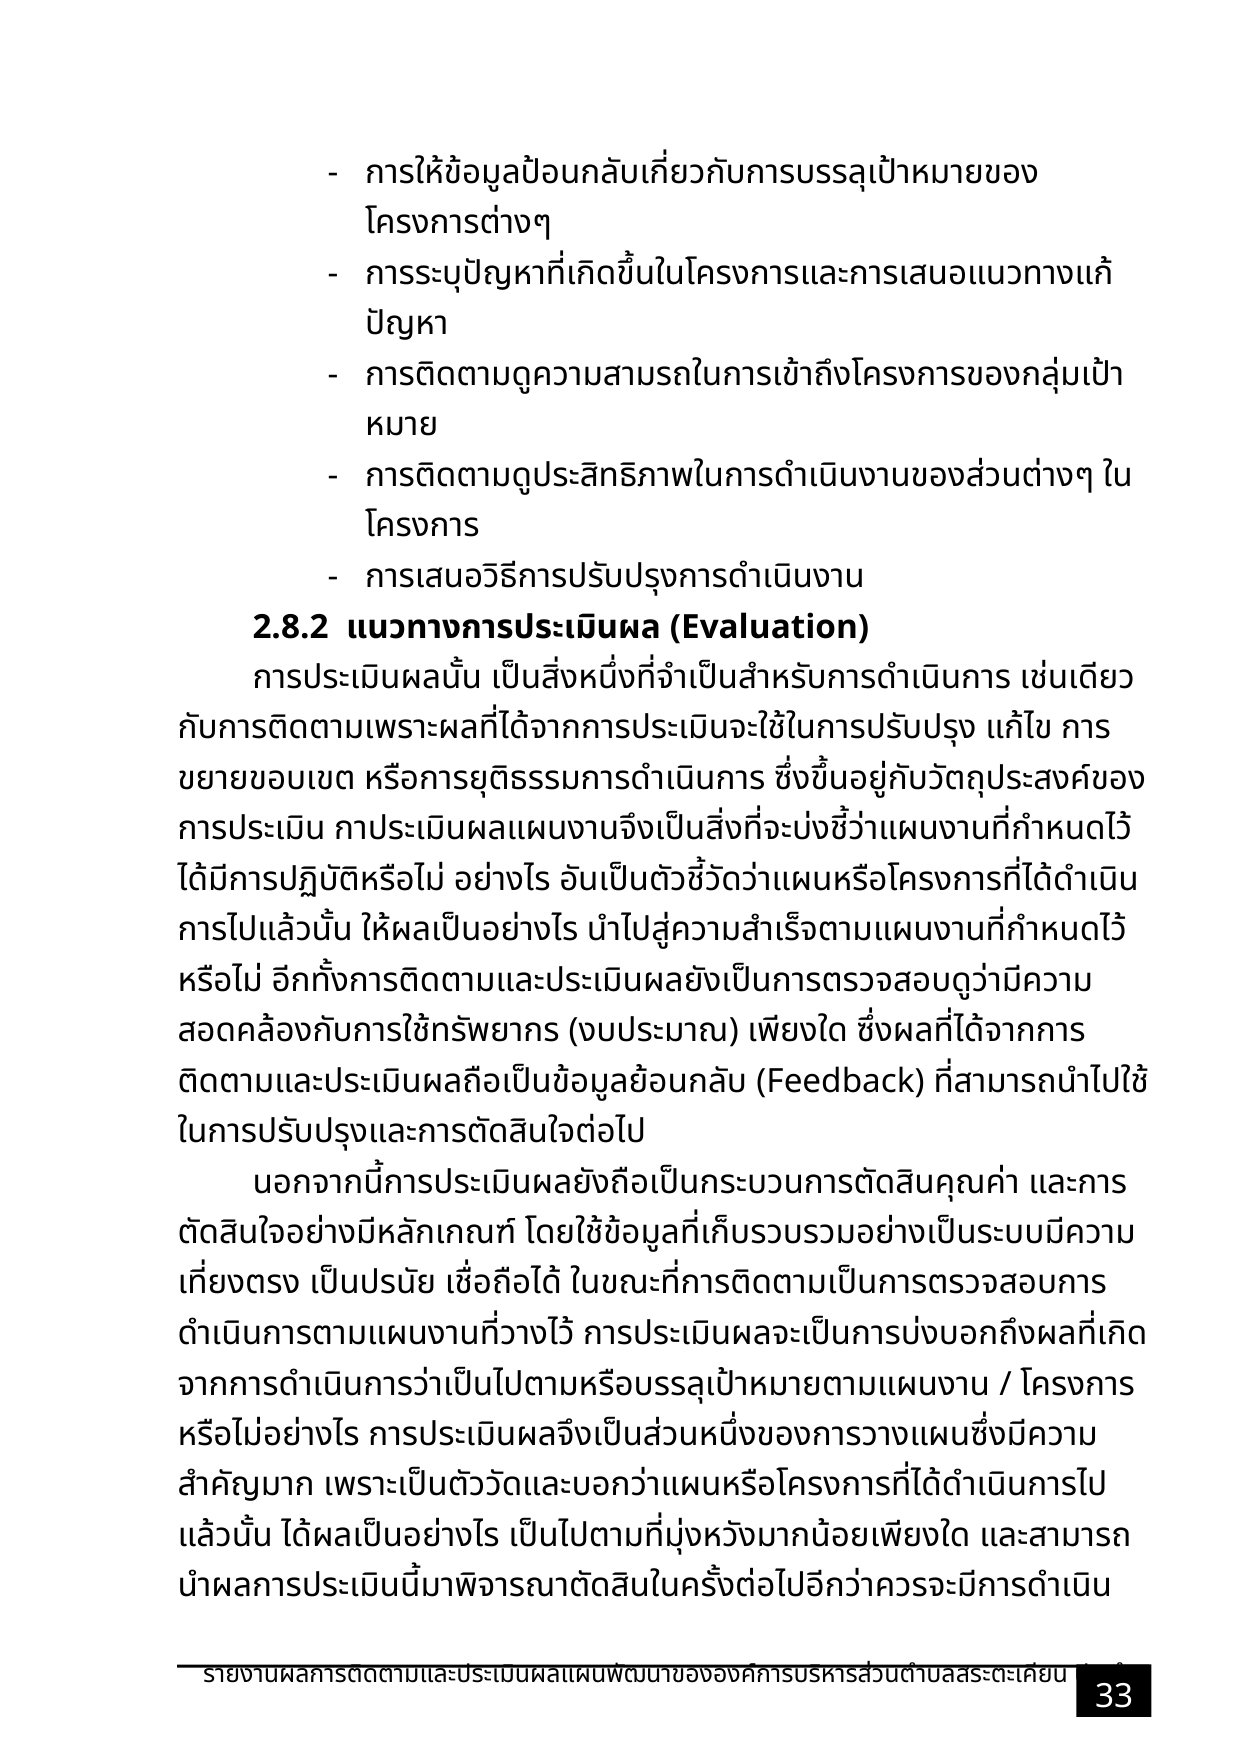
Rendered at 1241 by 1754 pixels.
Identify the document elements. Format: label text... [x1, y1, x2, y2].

text 2.8.2 แนวทางการประเมินผล (Evaluation) [177, 602, 1152, 653]
list การเสนอวิธีการปรับปรุงการดำเนินงาน [327, 552, 1152, 602]
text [177, 1158, 1152, 1612]
list การให้ข้อมูลป้อนกลับเกี่ยวกับการบรรลุเป้าหมายของโครงการต่างๆ [327, 148, 1152, 249]
list การติดตามดูประสิทธิภาพในการดำเนินงานของส่วนต่างๆ ในโครงการ [327, 451, 1152, 552]
list การระบุปัญหาที่เกิดขึ้นในโครงการและการเสนอแนวทางแก้ปัญหา [327, 249, 1152, 350]
list การติดตามดูความสามรถในการเข้าถึงโครงการของกลุ่มเป้าหมาย [327, 350, 1152, 451]
text การประเมินผลนั้น เป็นสิ่งหนึ่งที่จำเป็นสำหรับการดำเนินการ เช่นเดียวกับการติดตามเพราะผลที่ได้จากการประเมินจะใช้ในการปรับปรุง แก้ไข การขยายขอบเขต หรือการยุติธรรมการดำเนินการ ซึ่งขึ้นอยู่กับวัตถุประสงค์ของการประเมิน กาประเมินผลแผนงานจึงเป็นสิ่งที่จะบ่งชี้ว่าแผนงานที่กำหนดไว้ได้มีการปฏิบัติหรือไม่ อย่างไร อันเป็นตัวชี้วัดว่าแผนหรือโครงการที่ได้ดำเนินการไปแล้วนั้น ให้ผลเป็นอย่างไร นำไปสู่ความสำเร็จตามแผนงานที่กำหนดไว้หรือไม่ อีกทั้งการติดตามและประเมินผลยังเป็นการตรวจสอบดูว่ามีความสอดคล้องกับการใช้ทรัพยากร (งบประมาณ) เพียงใด ซึ่งผลที่ได้จากการติดตามและประเมินผลถือเป็นข้อมูลย้อนกลับ (Feedback) ที่สามารถนำไปใช้ในการปรับปรุงและการตัดสินใจต่อไป [177, 653, 1152, 1158]
